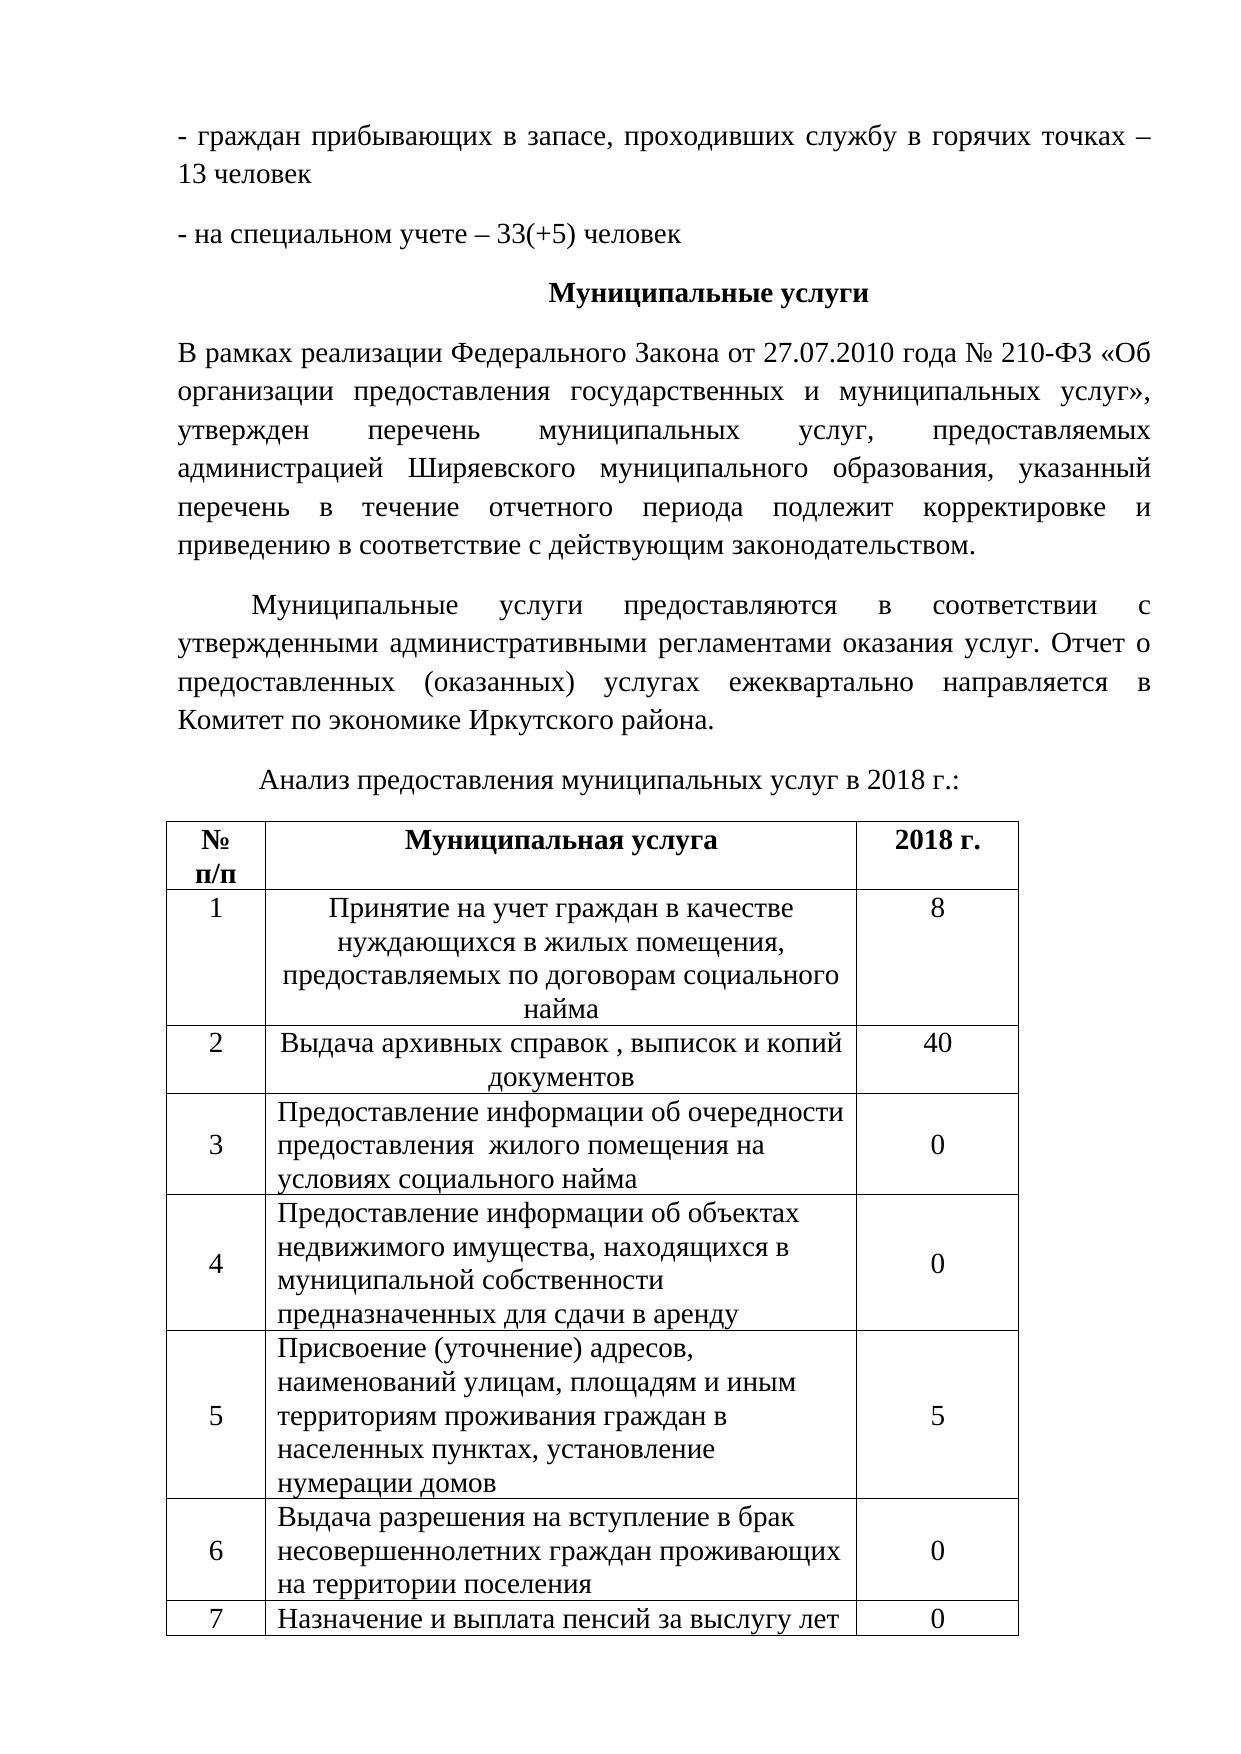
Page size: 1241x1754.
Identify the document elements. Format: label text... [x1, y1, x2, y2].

table_cell 8 [857, 890, 1018, 1024]
table_cell 40 [857, 1026, 1018, 1093]
text - на специальном учете – 33(+5) человек [177, 216, 1152, 249]
table_cell 0 [857, 1499, 1018, 1600]
text Муниципальные услуги предоставляются в соответствии с утвержденными административными регламентами оказания услуг. Отчет о предоставленных (оказанных) услугах ежеквартально направляется в Комитет по экономике Иркутского района. [177, 587, 1152, 736]
text - граждан прибывающих в запасе, проходивших службу в горячих точках – 13 человек [177, 118, 1152, 190]
table_cell Принятие на учет граждан в качестве нуждающихся в жилых помещения, предоставляемых по договорам социального найма [266, 890, 856, 1024]
table_cell 0 [857, 1195, 1018, 1329]
table_header 2018 г. [857, 822, 1018, 889]
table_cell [266, 1601, 856, 1634]
text Анализ предоставления муниципальных услуг в 2018 г.: [177, 762, 1152, 795]
table_cell 1 [167, 890, 265, 1024]
table_cell Выдача архивных справок , выписок и копий документов [266, 1026, 856, 1093]
table_cell 0 [857, 1601, 1018, 1634]
table_cell Предоставление информации об очередности предоставления жилого помещения на условиях социального найма [266, 1094, 856, 1194]
text В рамках реализации Федерального Закона от 27.07.2010 года № 210-ФЗ «Об организации предоставления государственных и муниципальных услуг», утвержден перечень муниципальных услуг, предоставляемых администрацией Ширяевского муниципального образования, указанный перечень в течение отчетного периода подлежит корректировке и приведению в соответствие с действующим законодательством. [177, 335, 1152, 561]
table_header № п/п [167, 822, 265, 889]
table_header Муниципальная услуга [266, 822, 856, 889]
table_cell 5 [167, 1331, 265, 1498]
text Муниципальные услуги [177, 275, 1152, 309]
table_cell 0 [857, 1094, 1018, 1194]
table_cell 7 [167, 1601, 265, 1634]
table_cell Предоставление информации об объектах недвижимого имущества, находящихся в муниципальной собственности предназначенных для сдачи в аренду [266, 1195, 856, 1329]
table_cell 2 [167, 1026, 265, 1093]
table_cell 3 [167, 1094, 265, 1194]
table_cell Выдача разрешения на вступление в брак несовершеннолетних граждан проживающих на территории поселения [266, 1499, 856, 1600]
table_cell 5 [857, 1331, 1018, 1498]
table_cell Присвоение (уточнение) адресов, наименований улицам, площадям и иным территориям проживания граждан в населенных пунктах, установление нумерации домов [266, 1331, 856, 1498]
table_cell 4 [167, 1195, 265, 1329]
table_cell 6 [167, 1499, 265, 1600]
